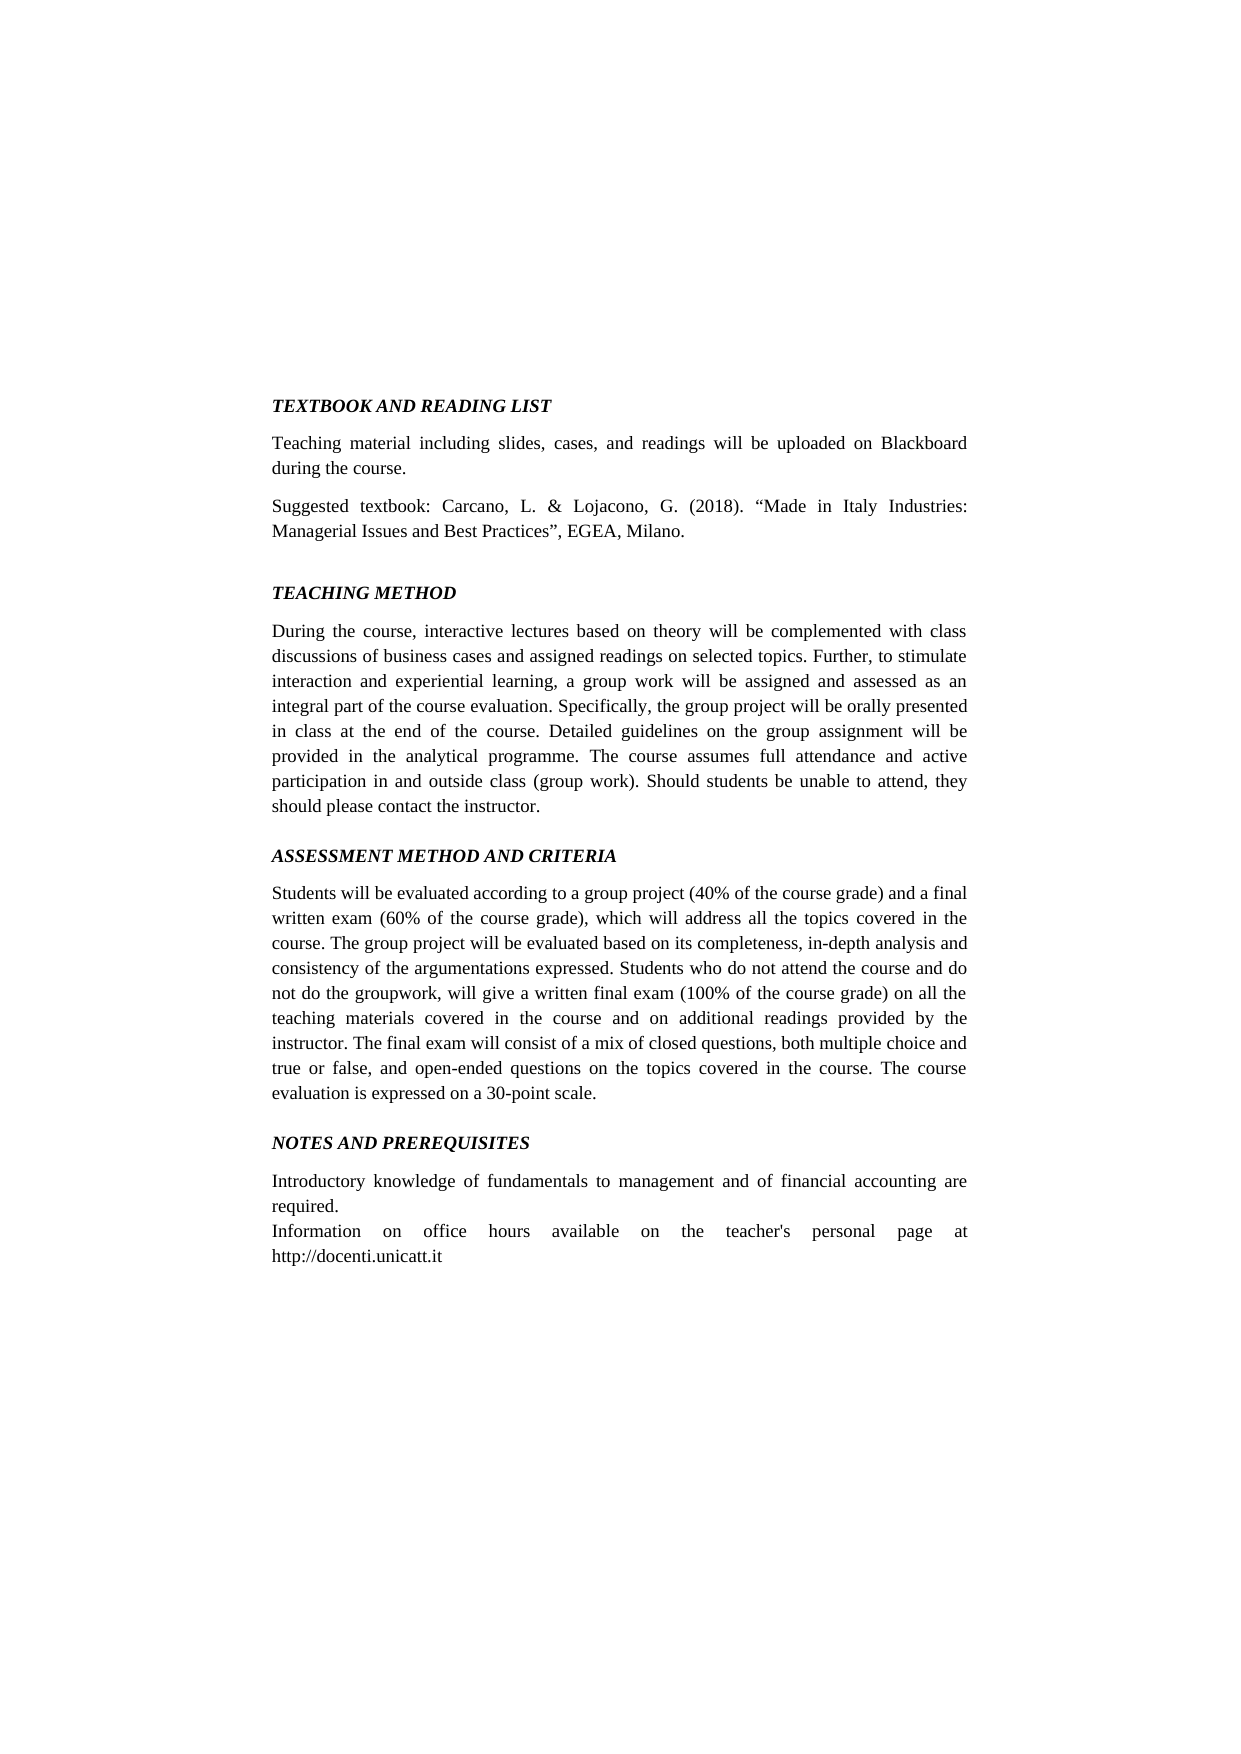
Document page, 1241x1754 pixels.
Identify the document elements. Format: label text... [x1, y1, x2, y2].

text ASSESSMENT METHOD AND CRITERIA [272, 841, 968, 866]
text Suggested textbook: Carcano, L. & Lojacono, G. (2018). “Made in Italy Industries: Managerial Issues and Best Practices”, EGEA, Milano. [272, 491, 968, 541]
text NOTES AND PREREQUISITES [272, 1129, 968, 1154]
text Students will be evaluated according to a group project (40% of the course grade) and a final written exam (60% of the course grade), which will address all the topics covered in the course. The group project will be evaluated based on its completeness, in-depth analysis and consistency of the argumentations expressed. Students who do not attend the course and do not do the groupwork, will give a written final exam (100% of the course grade) on all the teaching materials covered in the course and on additional readings provided by the instructor. The final exam will consist of a mix of closed questions, both multiple choice and true or false, and open-ended questions on the topics covered in the course. The course evaluation is expressed on a 30-point scale. [272, 879, 968, 1104]
text TEACHING METHOD [272, 579, 968, 604]
text Introductory knowledge of fundamentals to management and of financial accounting are required. [272, 1166, 968, 1216]
text During the course, interactive lectures based on theory will be complemented with class discussions of business cases and assigned readings on selected topics. Further, to stimulate interaction and experiential learning, a group work will be assigned and assessed as an integral part of the course evaluation. Specifically, the group project will be orally presented in class at the end of the course. Detailed guidelines on the group assignment will be provided in the analytical programme. The course assumes full attendance and active participation in and outside class (group work). Should students be unable to attend, they should please contact the instructor. [272, 616, 968, 816]
text Information on office hours available on the teacher's personal page at http://docenti.unicatt.it [272, 1216, 968, 1266]
text Teaching material including slides, cases, and readings will be uploaded on Blackboard during the course. [272, 429, 968, 479]
text TEXTBOOK AND READING LIST [272, 391, 968, 416]
